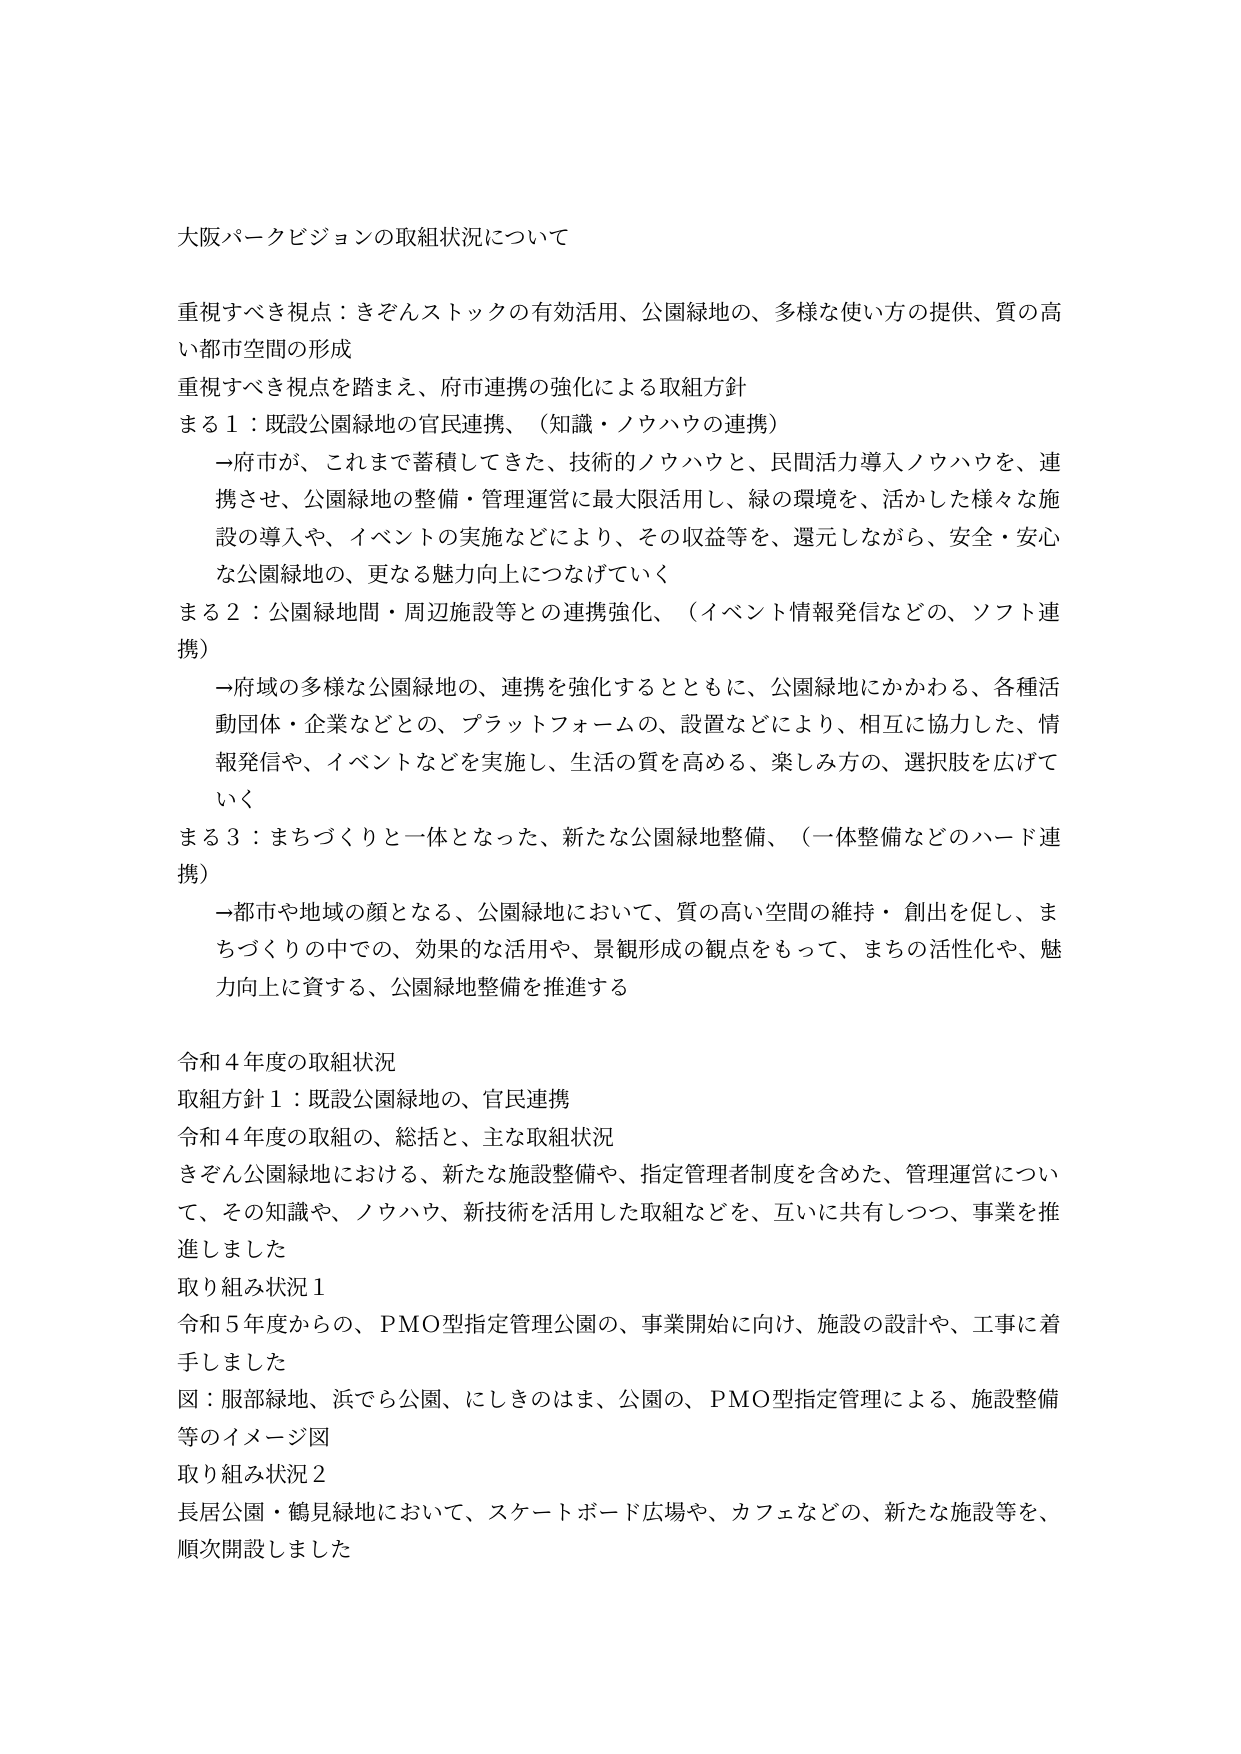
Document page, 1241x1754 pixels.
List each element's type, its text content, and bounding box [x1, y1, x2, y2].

text まる３：まちづくりと一体となった、新たな公園緑地整備、（一体整備などのハード連携） [177, 817, 1063, 892]
text 重視すべき視点：きぞんストックの有効活用、公園緑地の、多様な使い方の提供、質の高い都市空間の形成 [177, 292, 1063, 367]
list →府市が、これまで蓄積してきた、技術的ノウハウと、民間活力導入ノウハウを、連携させ、公園緑地の整備・管理運営に最大限活用し、緑の環境を、活かした様々な施設の導入や、イベントの実施などにより、その収益等を、還元しながら、安全・安心な公園緑地の、更なる魅力向上につなげていく [215, 442, 1063, 592]
text きぞん公園緑地における、新たな施設整備や、指定管理者制度を含めた、管理運営について、その知識や、ノウハウ、新技術を活用した取組などを、互いに共有しつつ、事業を推進しました [177, 1154, 1063, 1267]
text まる１：既設公園緑地の官民連携、（知識・ノウハウの連携） [177, 404, 1063, 442]
text 取り組み状況１ [177, 1267, 1063, 1304]
text 取組方針１：既設公園緑地の、官民連携 [177, 1079, 1063, 1117]
text 図：服部緑地、浜でら公園、にしきのはま、公園の、ＰＭＯ型指定管理による、施設整備等のイメージ図 [177, 1379, 1063, 1454]
text 令和５年度からの、ＰＭＯ型指定管理公園の、事業開始に向け、施設の設計や、工事に着手しました [177, 1304, 1063, 1379]
text 大阪パークビジョンの取組状況について [177, 217, 1063, 254]
list →府域の多様な公園緑地の、連携を強化するとともに、公園緑地にかかわる、各種活動団体・企業などとの、プラットフォームの、設置などにより、相互に協力した、情報発信や、イベントなどを実施し、生活の質を高める、楽しみ方の、選択肢を広げていく [215, 667, 1063, 817]
text まる２：公園緑地間・周辺施設等との連携強化、（イベント情報発信などの、ソフト連携） [177, 592, 1063, 667]
text 重視すべき視点を踏まえ、府市連携の強化による取組方針 [177, 367, 1063, 404]
text 長居公園・鶴見緑地において、スケートボード広場や、カフェなどの、新たな施設等を、順次開設しました [177, 1492, 1063, 1567]
text 令和４年度の取組状況 [177, 1042, 1063, 1079]
list →都市や地域の顔となる、公園緑地において、質の高い空間の維持・ 創出を促し、まちづくりの中での、効果的な活用や、景観形成の観点をもって、まちの活性化や、魅力向上に資する、公園緑地整備を推進する [215, 892, 1063, 1004]
text 令和４年度の取組の、総括と、主な取組状況 [177, 1117, 1063, 1154]
text 取り組み状況２ [177, 1454, 1063, 1492]
